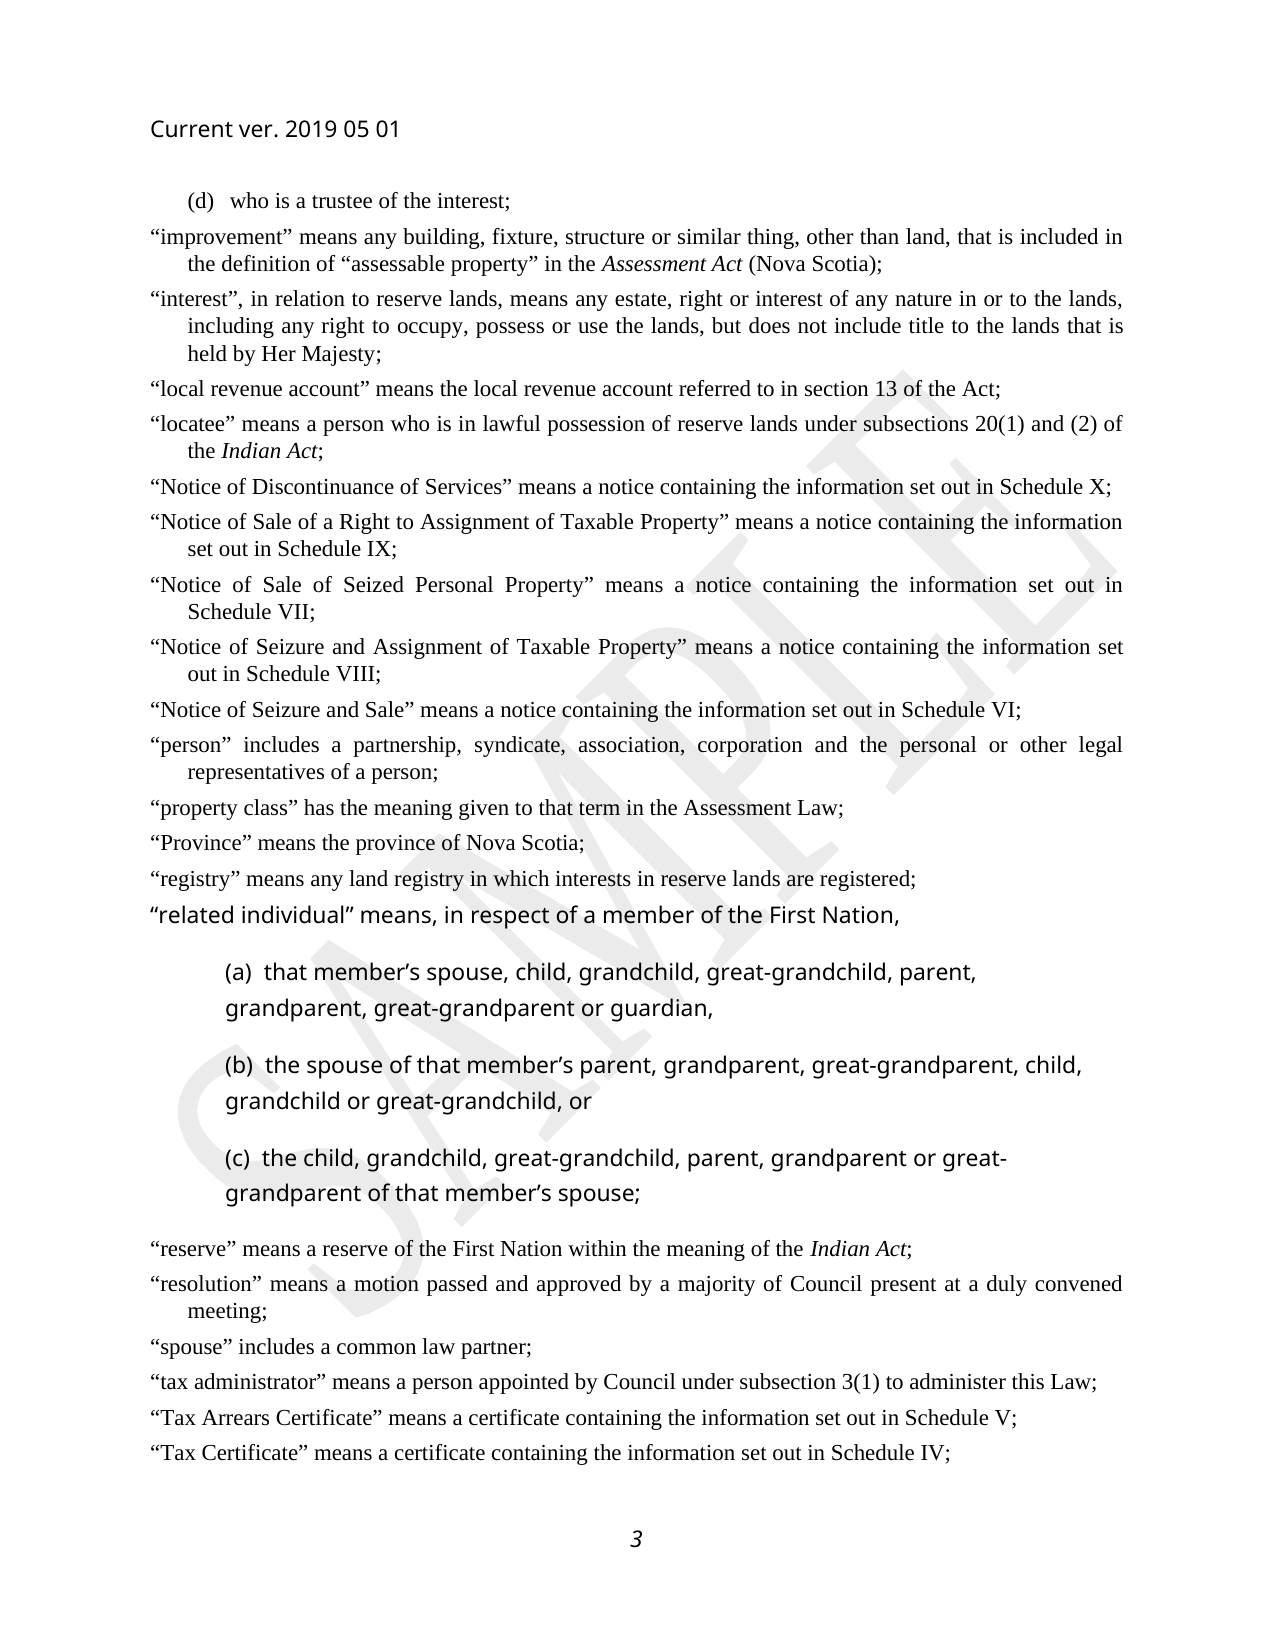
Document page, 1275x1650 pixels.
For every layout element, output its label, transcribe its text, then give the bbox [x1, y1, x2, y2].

text “registry” means any land registry in which interests in reserve lands are registered; [150, 864, 1125, 891]
text “Notice of Seizure and Assignment of Taxable Property” means a notice containing the information set out in Schedule VIII; [150, 633, 1125, 687]
text “Tax Arrears Certificate” means a certificate containing the information set out in Schedule V; [150, 1403, 1125, 1430]
text “interest”, in relation to reserve lands, means any estate, right or interest of any nature in or to the lands, including any right to occupy, possess or use the lands, but does not include title to the lands that is held by Her Majesty; [150, 285, 1125, 366]
text (a) that member’s spouse, child, grandchild, great-grandchild, parent, grandparent, great-grandparent or guardian, [225, 956, 1125, 1023]
text “Notice of Discontinuance of Services” means a notice containing the information set out in Schedule X; [150, 472, 1125, 499]
text “Province” means the province of Nova Scotia; [150, 828, 1125, 856]
text (c) the child, grandchild, great-grandchild, parent, grandparent or great-grandparent of that member’s spouse; [225, 1141, 1125, 1209]
text “tax administrator” means a person appointed by Council under subsection 3(1) to administer this Law; [150, 1367, 1125, 1394]
text “person” includes a partnership, syndicate, association, corporation and the personal or other legal representatives of a person; [150, 731, 1125, 785]
text (b) the spouse of that member’s parent, grandparent, great-grandparent, child, grandchild or great-grandchild, or [225, 1049, 1125, 1116]
text “spouse” includes a common law partner; [150, 1332, 1125, 1359]
text “locatee” means a person who is in lawful possession of reserve lands under subsections 20(1) and (2) of the Indian Act; [150, 410, 1125, 464]
text “related individual” means, in respect of a member of the First Nation, [150, 899, 1125, 931]
text “local revenue account” means the local revenue account referred to in section 13 of the Act; [150, 374, 1125, 401]
text “improvement” means any building, fixture, structure or similar thing, other than land, that is included in the definition of “assessable property” in the Assessment Act (Nova Scotia); [150, 222, 1125, 276]
text “Tax Certificate” means a certificate containing the information set out in Schedule IV; [150, 1438, 1125, 1465]
text “Notice of Seizure and Sale” means a notice containing the information set out in Schedule VI; [150, 695, 1125, 722]
text “reserve” means a reserve of the First Nation within the meaning of the Indian Act; [150, 1234, 1125, 1261]
text “Notice of Sale of a Right to Assignment of Taxable Property” means a notice containing the information set out in Schedule IX; [150, 508, 1125, 562]
text “Notice of Sale of Seized Personal Property” means a notice containing the information set out in Schedule VII; [150, 570, 1125, 624]
text “property class” has the meaning given to that term in the Assessment Law; [150, 793, 1125, 820]
text “resolution” means a motion passed and approved by a majority of Council present at a duly convened meeting; [150, 1269, 1125, 1324]
text (d) who is a trustee of the interest; [187, 187, 1125, 214]
